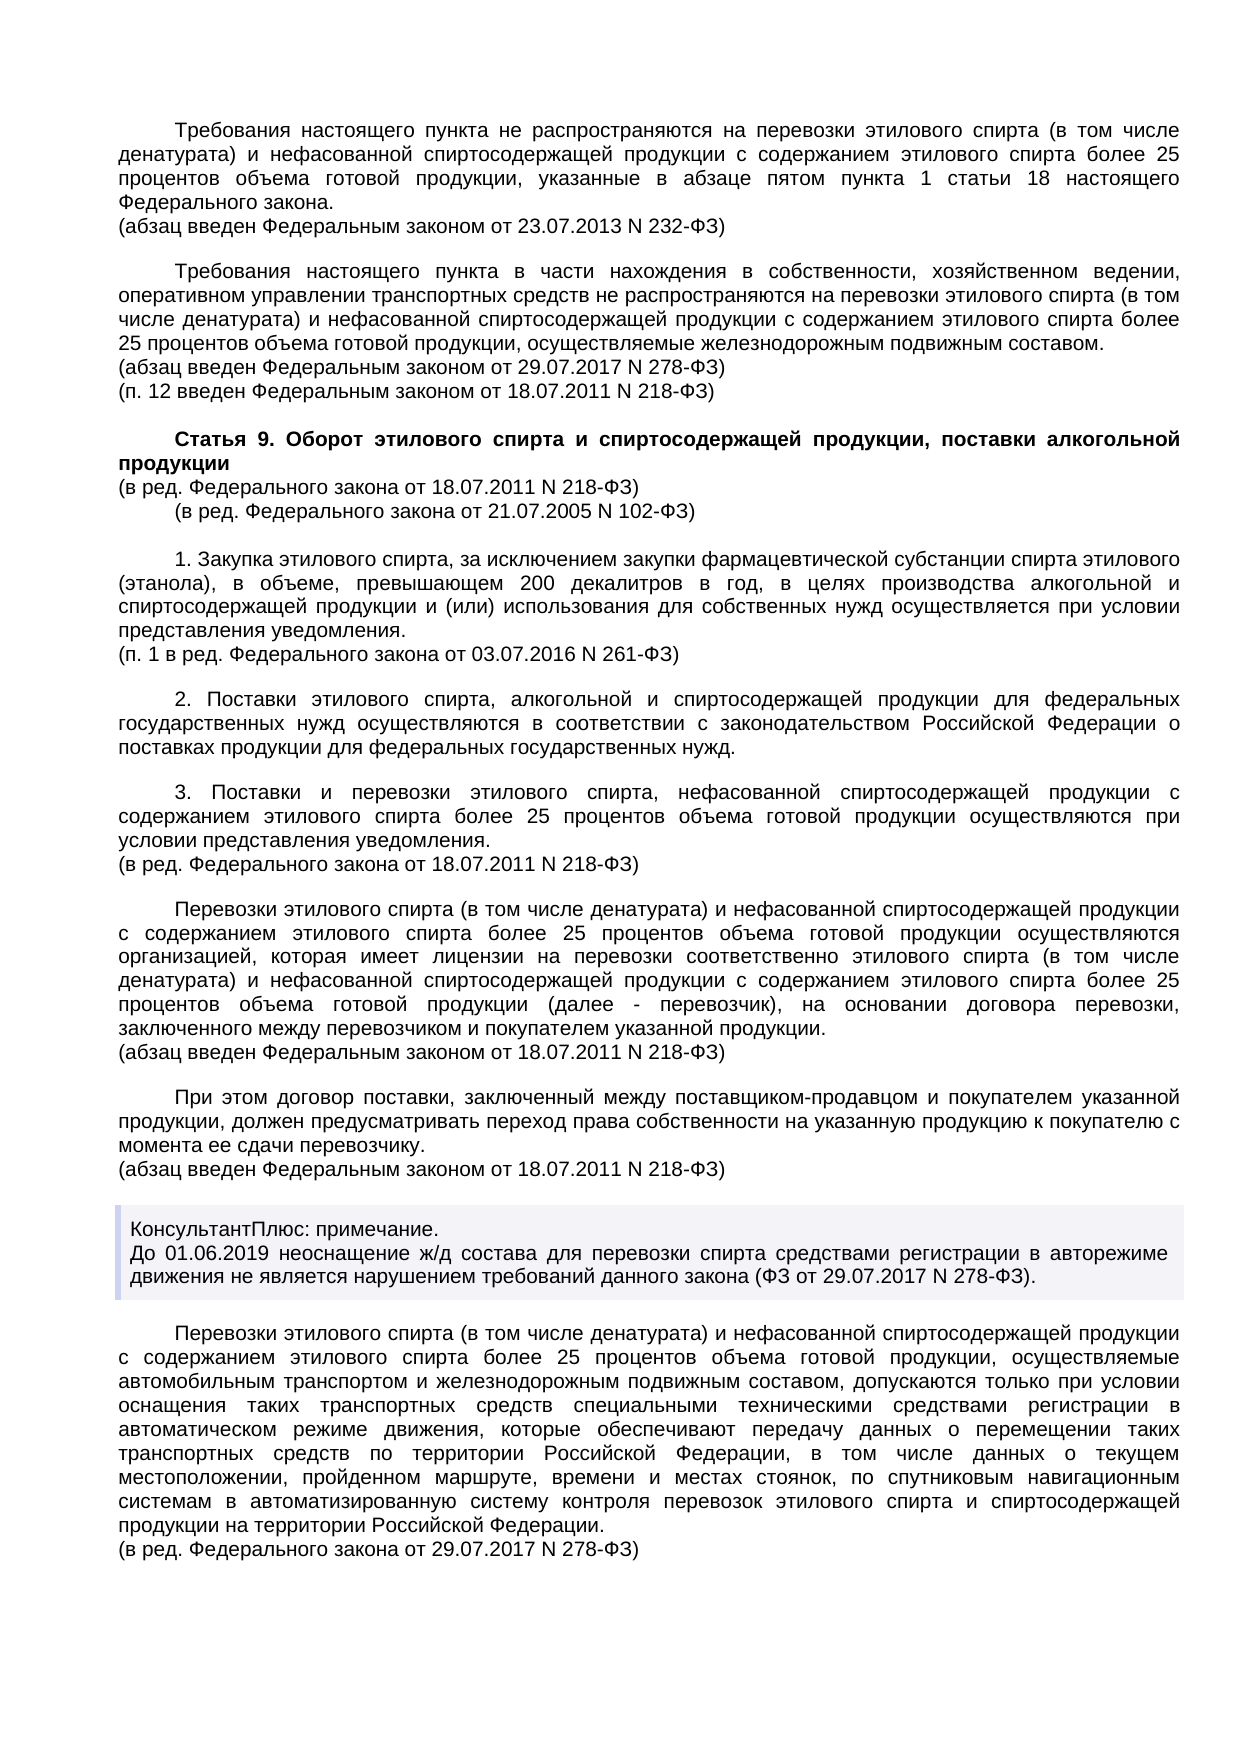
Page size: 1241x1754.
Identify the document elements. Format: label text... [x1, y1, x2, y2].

text (в ред. Федерального закона от 21.07.2005 N 102-ФЗ) [118, 498, 1181, 522]
text Перевозки этилового спирта (в том числе денатурата) и нефасованной спиртосодержащей продукции с содержанием этилового спирта более 25 процентов объема готовой продукции, осуществляемые автомобильным транспортом и железнодорожным подвижным составом, допускаются только при условии оснащения таких транспортных средств специальными техническими средствами регистрации в автоматическом режиме движения, которые обеспечивают передачу данных о перемещении таких транспортных средств по территории Российской Федерации, в том числе данных о текущем местоположении, пройденном маршруте, времени и местах стоянок, по спутниковым навигационным системам в автоматизированную систему контроля перевозок этилового спирта и спиртосодержащей продукции на территории Российской Федерации. [118, 1321, 1181, 1537]
text Перевозки этилового спирта (в том числе денатурата) и нефасованной спиртосодержащей продукции с содержанием этилового спирта более 25 процентов объема готовой продукции осуществляются организацией, которая имеет лицензии на перевозки соответственно этилового спирта (в том числе денатурата) и нефасованной спиртосодержащей продукции с содержанием этилового спирта более 25 процентов объема готовой продукции (далее - перевозчик), на основании договора перевозки, заключенного между перевозчиком и покупателем указанной продукции. [118, 896, 1181, 1040]
table_header КонсультантПлюс: примечание. До 01.06.2019 неоснащение ж/д состава для перевозки спирта средствами регистрации в авторежиме движения не является нарушением требований данного закона (ФЗ от 29.07.2017 N 278-ФЗ). [121, 1205, 1178, 1300]
text (в ред. Федерального закона от 18.07.2011 N 218-ФЗ) [118, 852, 1181, 876]
text (абзац введен Федеральным законом от 18.07.2011 N 218-ФЗ) [118, 1157, 1181, 1181]
text 2. Поставки этилового спирта, алкогольной и спиртосодержащей продукции для федеральных государственных нужд осуществляются в соответствии с законодательством Российской Федерации о поставках продукции для федеральных государственных нужд. [118, 687, 1181, 759]
text (абзац введен Федеральным законом от 23.07.2013 N 232-ФЗ) [118, 214, 1181, 238]
text Требования настоящего пункта не распространяются на перевозки этилового спирта (в том числе денатурата) и нефасованной спиртосодержащей продукции с содержанием этилового спирта более 25 процентов объема готовой продукции, указанные в абзаце пятом пункта 1 статьи 18 настоящего Федерального закона. [118, 118, 1181, 214]
text (в ред. Федерального закона от 18.07.2011 N 218-ФЗ) [118, 474, 1181, 498]
text (в ред. Федерального закона от 29.07.2017 N 278-ФЗ) [118, 1537, 1181, 1561]
title Статья 9. Оборот этилового спирта и спиртосодержащей продукции, поставки алкогольной продукции [118, 427, 1181, 474]
text Требования настоящего пункта в части нахождения в собственности, хозяйственном ведении, оперативном управлении транспортных средств не распространяются на перевозки этилового спирта (в том числе денатурата) и нефасованной спиртосодержащей продукции с содержанием этилового спирта более 25 процентов объема готовой продукции, осуществляемые железнодорожным подвижным составом. [118, 259, 1181, 355]
text При этом договор поставки, заключенный между поставщиком-продавцом и покупателем указанной продукции, должен предусматривать переход права собственности на указанную продукцию к покупателю с момента ее сдачи перевозчику. [118, 1085, 1181, 1157]
text (абзац введен Федеральным законом от 29.07.2017 N 278-ФЗ) [118, 355, 1181, 379]
text 1. Закупка этилового спирта, за исключением закупки фармацевтической субстанции спирта этилового (этанола), в объеме, превышающем 200 декалитров в год, в целях производства алкогольной и спиртосодержащей продукции и (или) использования для собственных нужд осуществляется при условии представления уведомления. [118, 546, 1181, 642]
text (абзац введен Федеральным законом от 18.07.2011 N 218-ФЗ) [118, 1040, 1181, 1064]
text (п. 1 в ред. Федерального закона от 03.07.2016 N 261-ФЗ) [118, 642, 1181, 666]
text 3. Поставки и перевозки этилового спирта, нефасованной спиртосодержащей продукции с содержанием этилового спирта более 25 процентов объема готовой продукции осуществляются при условии представления уведомления. [118, 780, 1181, 852]
text (п. 12 введен Федеральным законом от 18.07.2011 N 218-ФЗ) [118, 379, 1181, 403]
